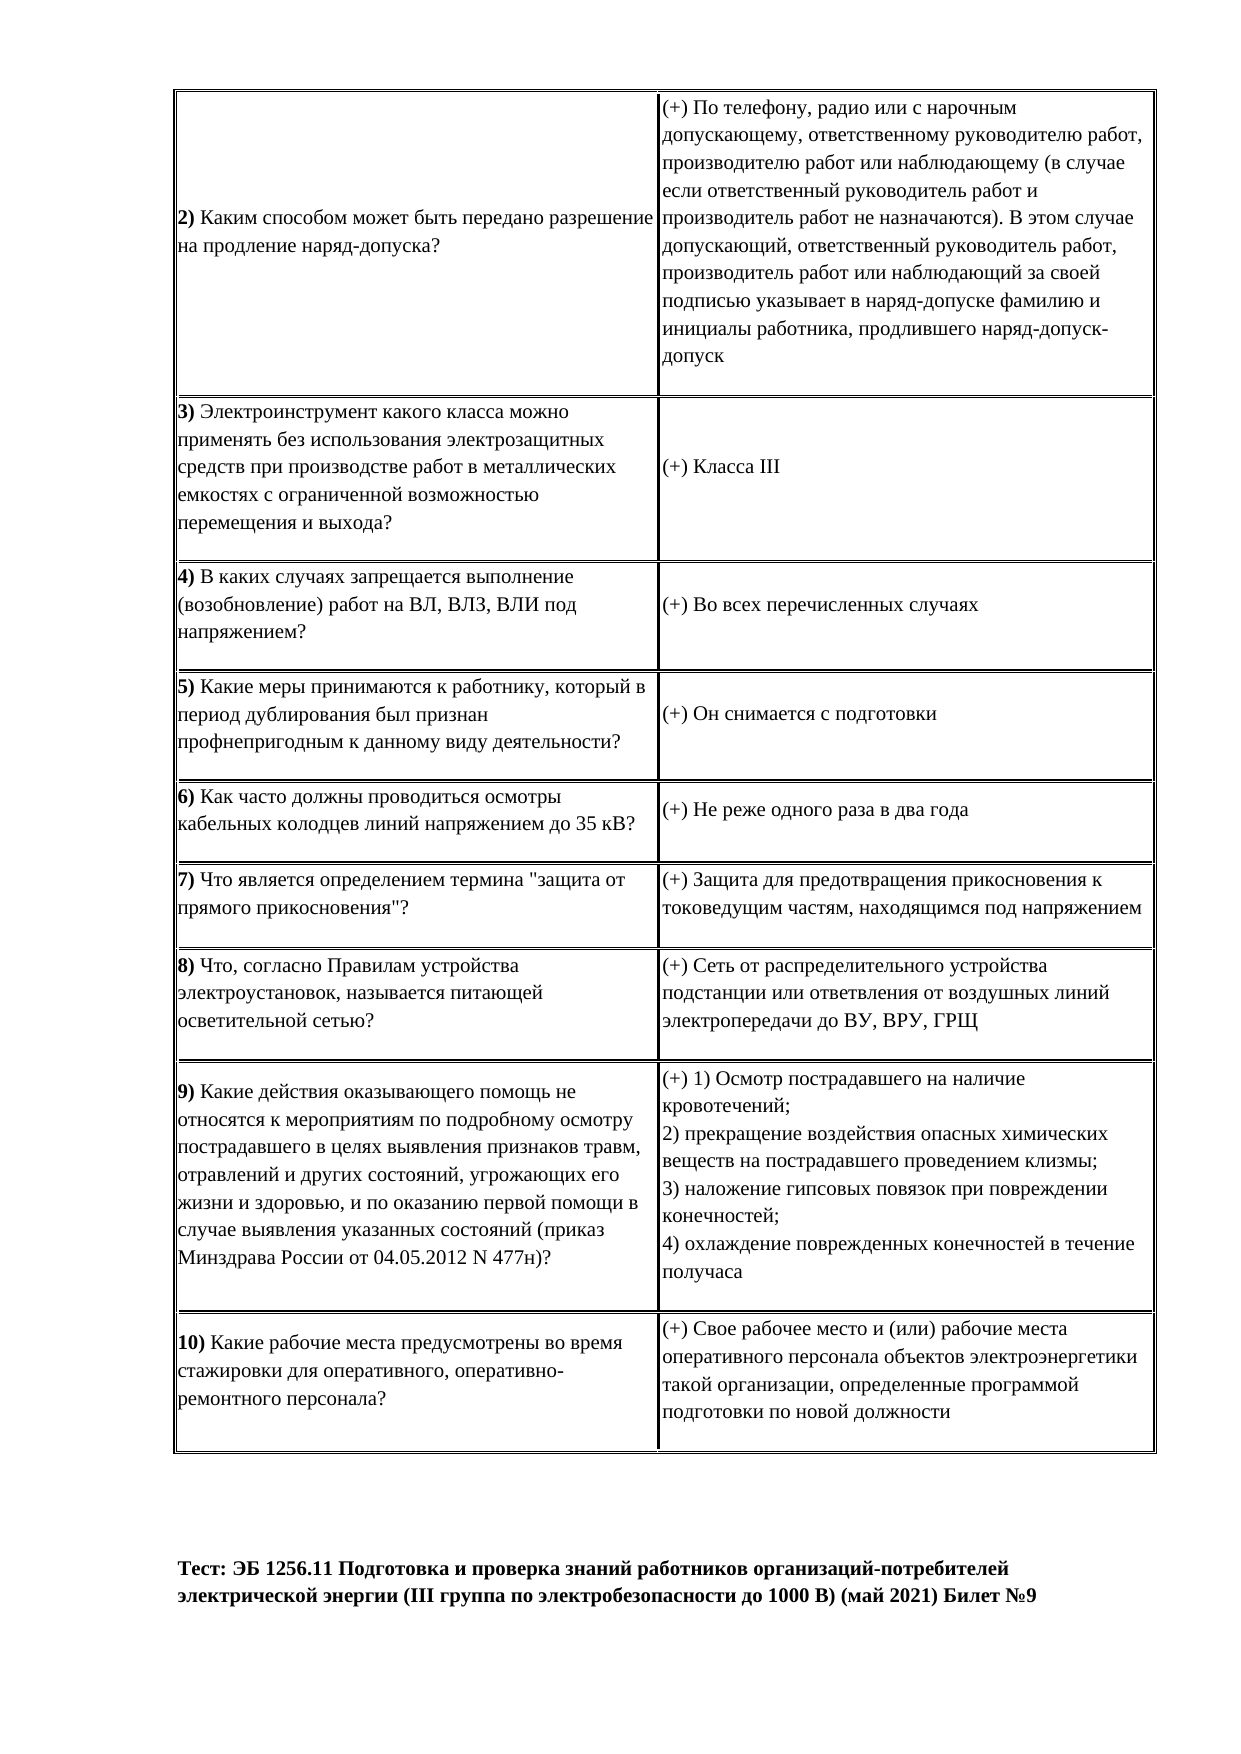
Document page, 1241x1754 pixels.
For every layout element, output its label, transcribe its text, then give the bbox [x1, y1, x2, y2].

table_cell [660, 861, 1154, 946]
table_cell 4) В каких случаях запрещается выполнение (возобновление) работ на ВЛ, ВЛЗ, ВЛИ под напряжением? [175, 560, 658, 669]
table_cell 10) Какие рабочие места предусмотрены во время стажировки для оперативного, оперативно-ремонтного персонала? [177, 1310, 658, 1451]
table_cell [660, 946, 1154, 1059]
table_cell [658, 395, 1155, 560]
table_cell [658, 1310, 1154, 1451]
table_cell 3) Электроинструмент какого класса можно применять без использования электрозащитных средств при производстве работ в металлических емкостях с ограниченной возможностью перемещения и выхода? [175, 395, 658, 560]
table_cell 6) Как часто должны проводиться осмотры кабельных колодцев линий напряжением до 35 кВ? [177, 779, 657, 861]
table_cell 2) Каким способом может быть передано разрешение на продление наряд-допуска? [175, 90, 658, 395]
table_cell [660, 669, 1154, 779]
table_cell 7) Что является определением термина "защита от прямого прикосновения"? [177, 861, 657, 946]
table_cell [658, 92, 1153, 395]
table_cell [660, 779, 1154, 861]
table_cell 5) Какие меры принимаются к работнику, который в период дублирования был признан профнепригодным к данному виду деятельности? [177, 669, 657, 779]
table_cell [660, 1059, 1154, 1310]
table_cell 9) Какие действия оказывающего помощь не относятся к мероприятиям по подробному осмотру пострадавшего в целях выявления признаков травм, отравлений и других состояний, угрожающих его жизни и здоровью, и по оказанию первой помощи в случае выявления указанных состояний (приказ Минздрава России от 04.05.2012 N 477н)? [177, 1059, 657, 1310]
text Тест: ЭБ 1256.11 Подготовка и проверка знаний работников организаций-потребителей электрической энергии (III группа по электробезопасности до 1000 В) (май 2021) Билет №9 [177, 1556, 1152, 1607]
table_cell 8) Что, согласно Правилам устройства электроустановок, называется питающей осветительной сетью? [177, 946, 657, 1059]
table_cell [658, 560, 1155, 669]
